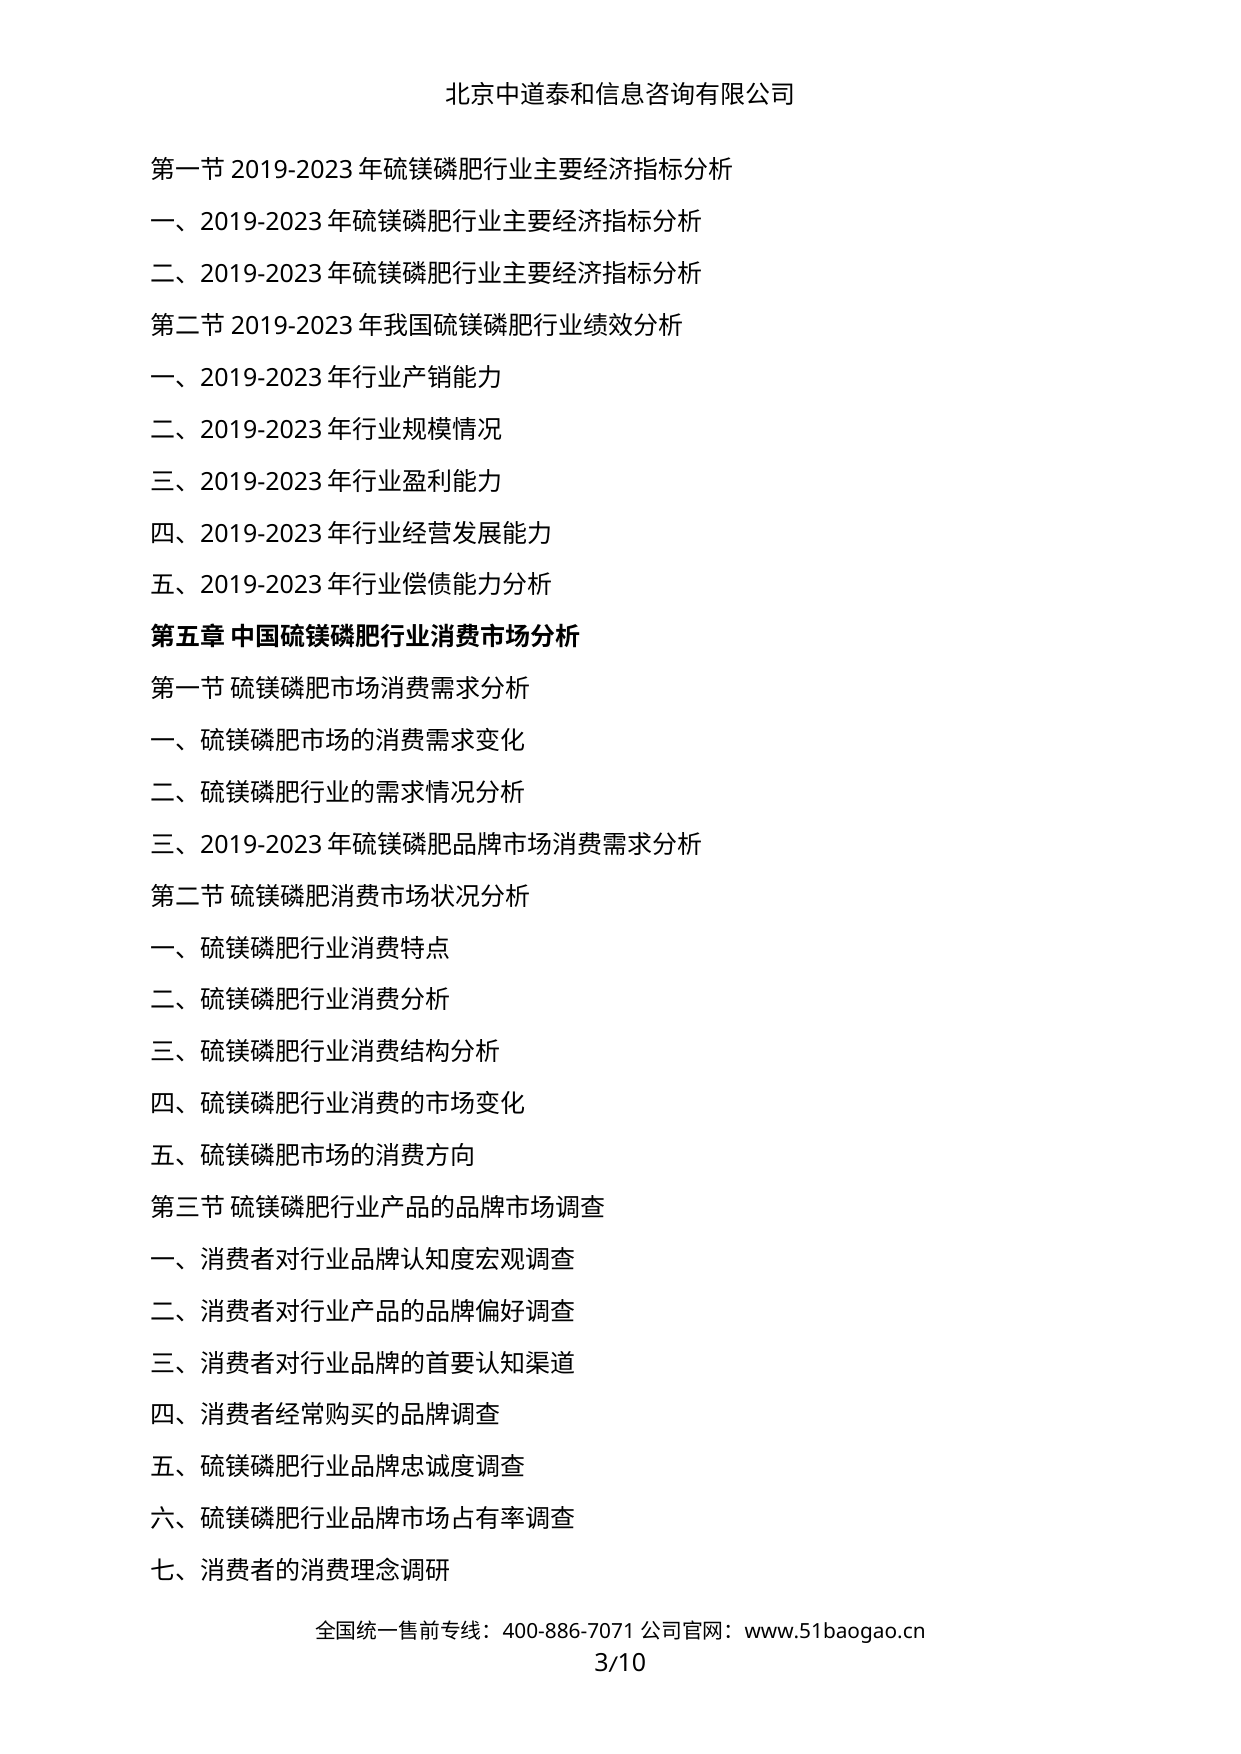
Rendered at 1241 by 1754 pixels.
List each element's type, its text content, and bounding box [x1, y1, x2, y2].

text 第一节 2019-2023年硫镁磷肥行业主要经济指标分析 [150, 150, 1090, 186]
text 二、2019-2023年行业规模情况 [150, 409, 1090, 446]
text 第二节 2019-2023年我国硫镁磷肥行业绩效分析 [150, 306, 1090, 342]
text 三、硫镁磷肥行业消费结构分析 [150, 1032, 1090, 1068]
text 一、2019-2023年行业产销能力 [150, 357, 1090, 394]
text 一、2019-2023年硫镁磷肥行业主要经济指标分析 [150, 202, 1090, 238]
text 三、消费者对行业品牌的首要认知渠道 [150, 1343, 1090, 1379]
text 一、硫镁磷肥市场的消费需求变化 [150, 721, 1090, 757]
text 第三节 硫镁磷肥行业产品的品牌市场调查 [150, 1187, 1090, 1224]
text 第一节 硫镁磷肥市场消费需求分析 [150, 669, 1090, 705]
text 二、硫镁磷肥行业的需求情况分析 [150, 772, 1090, 809]
text 五、硫镁磷肥行业品牌忠诚度调查 [150, 1447, 1090, 1483]
text 一、消费者对行业品牌认知度宏观调查 [150, 1239, 1090, 1276]
text 一、硫镁磷肥行业消费特点 [150, 928, 1090, 964]
text 五、2019-2023年行业偿债能力分析 [150, 565, 1090, 601]
text 四、硫镁磷肥行业消费的市场变化 [150, 1084, 1090, 1120]
text 七、消费者的消费理念调研 [150, 1551, 1090, 1587]
text 第二节 硫镁磷肥消费市场状况分析 [150, 876, 1090, 912]
text 六、硫镁磷肥行业品牌市场占有率调查 [150, 1499, 1090, 1535]
text 五、硫镁磷肥市场的消费方向 [150, 1136, 1090, 1172]
text 二、硫镁磷肥行业消费分析 [150, 980, 1090, 1016]
text 四、2019-2023年行业经营发展能力 [150, 513, 1090, 549]
text 三、2019-2023年硫镁磷肥品牌市场消费需求分析 [150, 824, 1090, 861]
text 三、2019-2023年行业盈利能力 [150, 461, 1090, 497]
text 四、消费者经常购买的品牌调查 [150, 1395, 1090, 1431]
text 二、消费者对行业产品的品牌偏好调查 [150, 1291, 1090, 1327]
text 二、2019-2023年硫镁磷肥行业主要经济指标分析 [150, 254, 1090, 290]
text 第五章 中国硫镁磷肥行业消费市场分析 [150, 617, 1090, 653]
